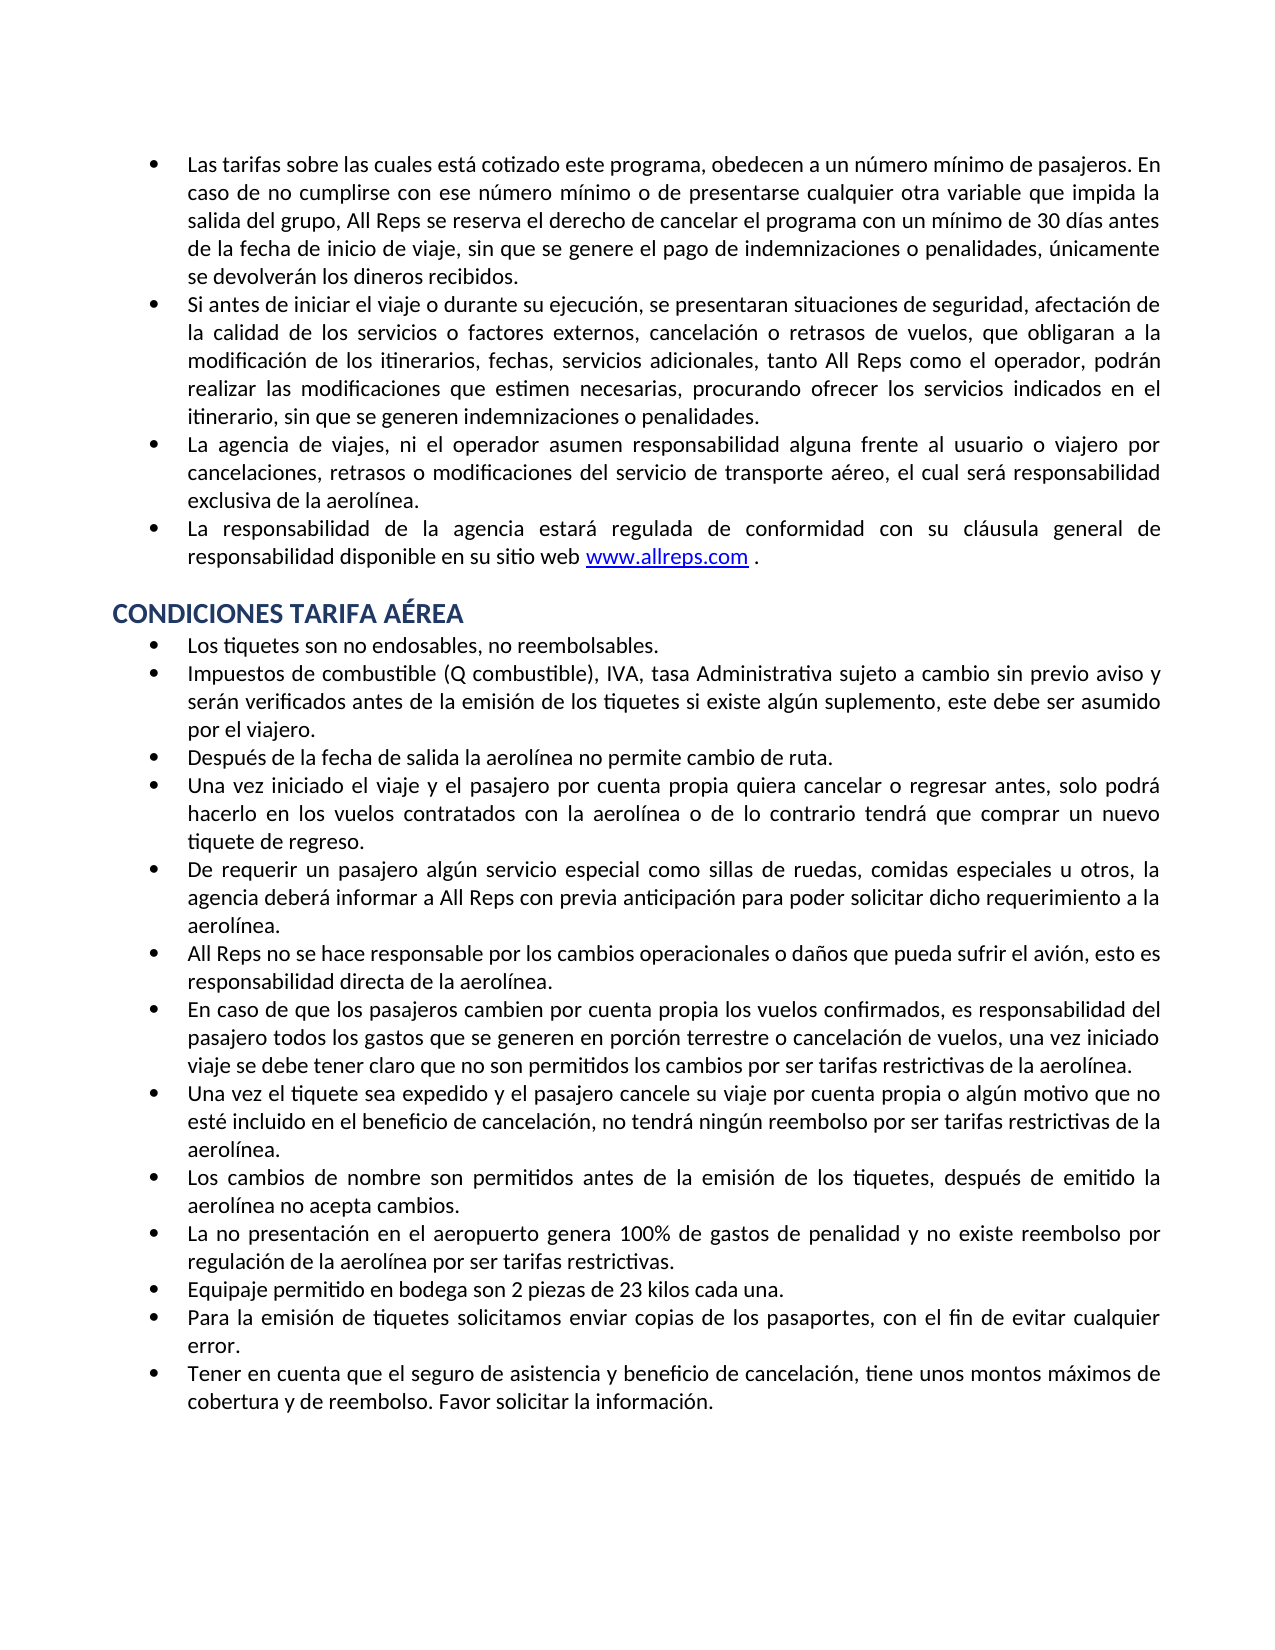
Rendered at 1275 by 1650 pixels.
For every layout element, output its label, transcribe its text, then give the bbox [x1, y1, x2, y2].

list Equipaje permitido en bodega son 2 piezas de 23 kilos cada una. [150, 1275, 1162, 1303]
list All Reps no se hace responsable por los cambios operacionales o daños que pueda sufrir el avión, esto es responsabilidad directa de la aerolínea. [150, 939, 1162, 995]
list Tener en cuenta que el seguro de asistencia y beneficio de cancelación, tiene unos montos máximos de cobertura y de reembolso. Favor solicitar la información. [150, 1359, 1162, 1416]
list Los cambios de nombre son permitidos antes de la emisión de los tiquetes, después de emitido la aerolínea no acepta cambios. [150, 1163, 1162, 1219]
text CONDICIONES TARIFA AÉREA [112, 595, 1162, 631]
list La responsabilidad de la agencia estará regulada de conformidad con su cláusula general de responsabilidad disponible en su sitio web www.allreps.com . [150, 514, 1162, 570]
list Si antes de iniciar el viaje o durante su ejecución, se presentaran situaciones de seguridad, afectación de la calidad de los servicios o factores externos, cancelación o retrasos de vuelos, que obligaran a la modificación de los itinerarios, fechas, servicios adicionales, tanto All Reps como el operador, podrán realizar las modificaciones que estimen necesarias, procurando ofrecer los servicios indicados en el itinerario, sin que se generen indemnizaciones o penalidades. [150, 290, 1162, 430]
list Después de la fecha de salida la aerolínea no permite cambio de ruta. [150, 743, 1162, 771]
list Impuestos de combustible (Q combustible), IVA, tasa Administrativa sujeto a cambio sin previo aviso y serán verificados antes de la emisión de los tiquetes si existe algún suplemento, este debe ser asumido por el viajero. [150, 659, 1162, 743]
list Para la emisión de tiquetes solicitamos enviar copias de los pasaportes, con el fin de evitar cualquier error. [150, 1303, 1162, 1359]
list Una vez el tiquete sea expedido y el pasajero cancele su viaje por cuenta propia o algún motivo que no esté incluido en el beneficio de cancelación, no tendrá ningún reembolso por ser tarifas restrictivas de la aerolínea. [150, 1079, 1162, 1163]
list Las tarifas sobre las cuales está cotizado este programa, obedecen a un número mínimo de pasajeros. En caso de no cumplirse con ese número mínimo o de presentarse cualquier otra variable que impida la salida del grupo, All Reps se reserva el derecho de cancelar el programa con un mínimo de 30 días antes de la fecha de inicio de viaje, sin que se genere el pago de indemnizaciones o penalidades, únicamente se devolverán los dineros recibidos. [150, 150, 1162, 290]
list En caso de que los pasajeros cambien por cuenta propia los vuelos confirmados, es responsabilidad del pasajero todos los gastos que se generen en porción terrestre o cancelación de vuelos, una vez iniciado viaje se debe tener claro que no son permitidos los cambios por ser tarifas restrictivas de la aerolínea. [150, 995, 1162, 1079]
list La agencia de viajes, ni el operador asumen responsabilidad alguna frente al usuario o viajero por cancelaciones, retrasos o modificaciones del servicio de transporte aéreo, el cual será responsabilidad exclusiva de la aerolínea. [150, 430, 1162, 514]
list Los tiquetes son no endosables, no reembolsables. [150, 631, 1162, 659]
list La no presentación en el aeropuerto genera 100% de gastos de penalidad y no existe reembolso por regulación de la aerolínea por ser tarifas restrictivas. [150, 1219, 1162, 1275]
list De requerir un pasajero algún servicio especial como sillas de ruedas, comidas especiales u otros, la agencia deberá informar a All Reps con previa anticipación para poder solicitar dicho requerimiento a la aerolínea. [150, 855, 1162, 939]
list Una vez iniciado el viaje y el pasajero por cuenta propia quiera cancelar o regresar antes, solo podrá hacerlo en los vuelos contratados con la aerolínea o de lo contrario tendrá que comprar un nuevo tiquete de regreso. [150, 771, 1162, 855]
